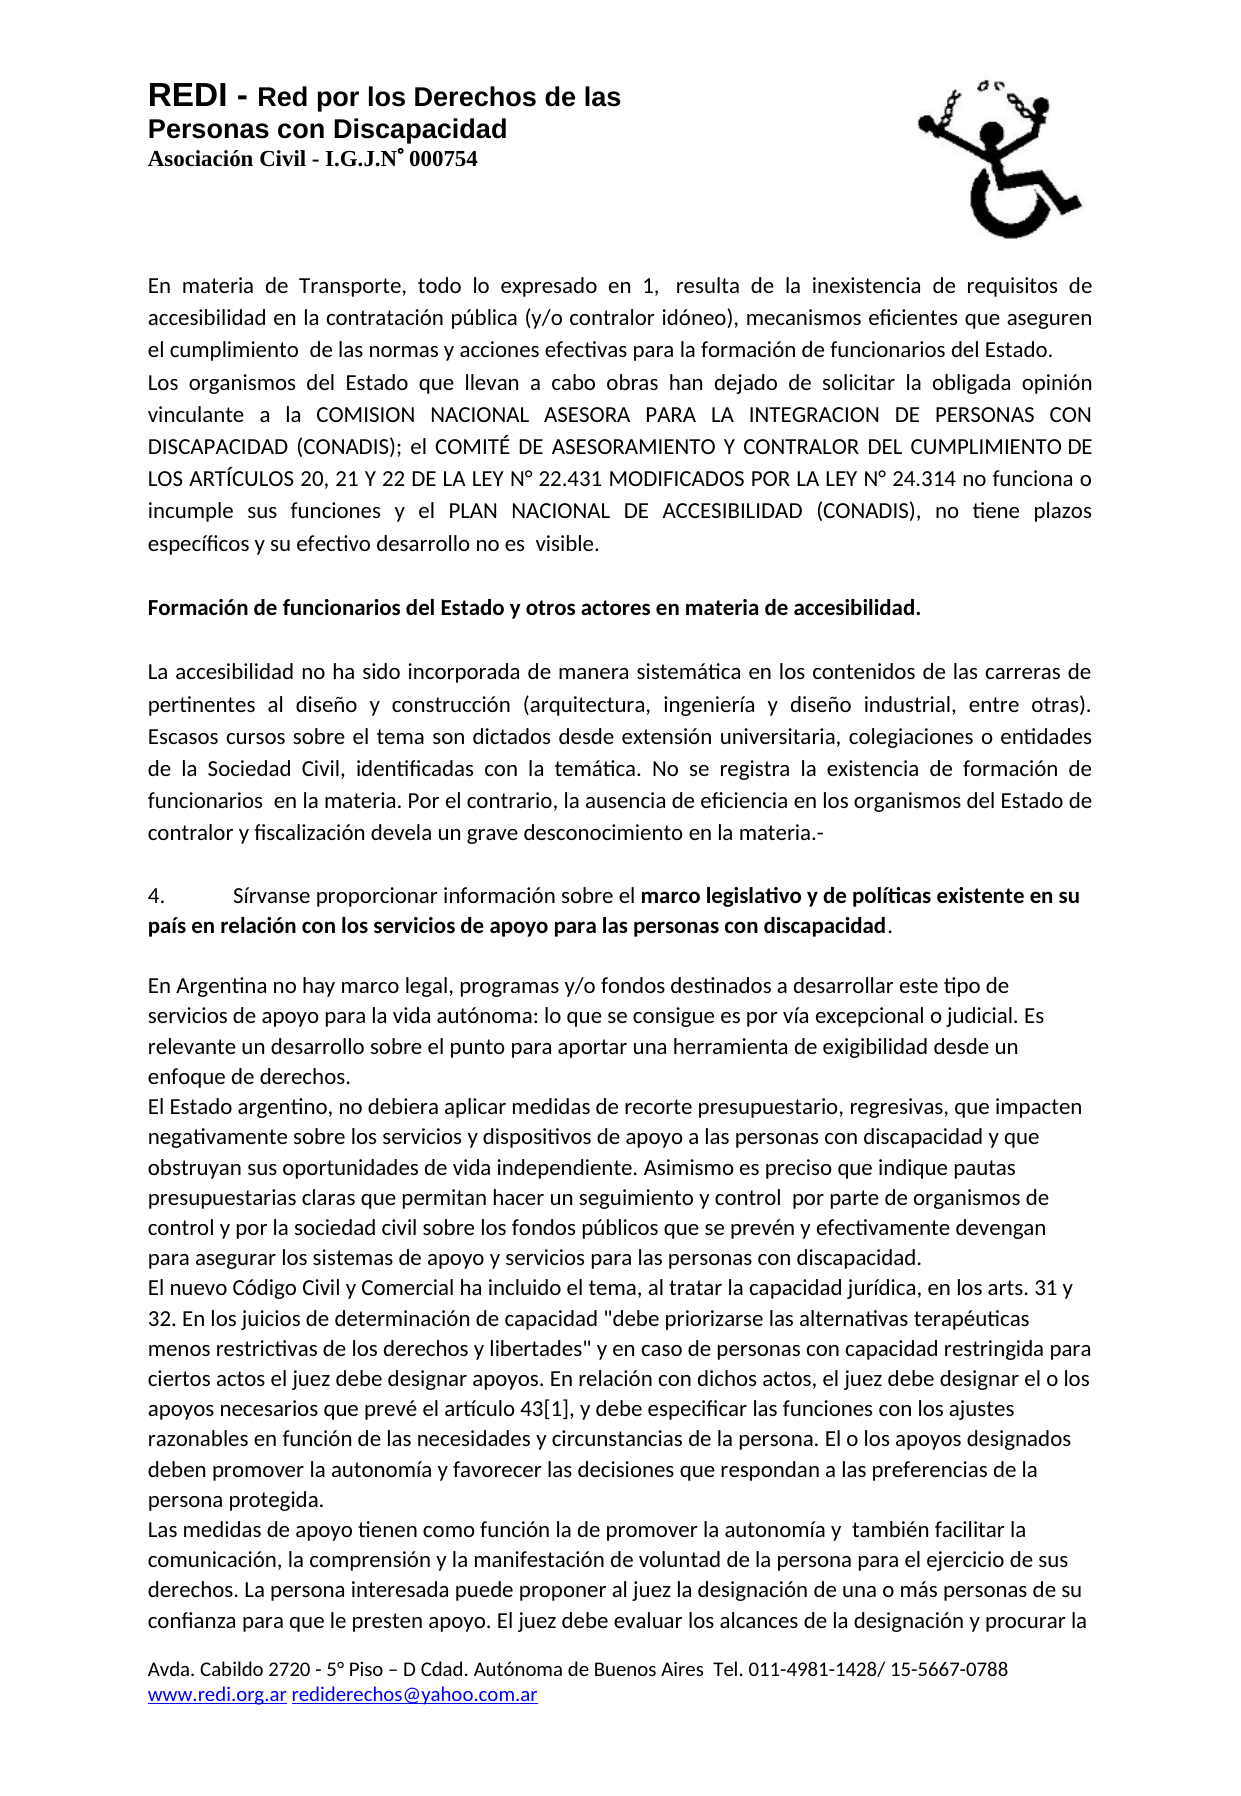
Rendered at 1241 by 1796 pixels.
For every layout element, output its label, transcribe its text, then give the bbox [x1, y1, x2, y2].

text La accesibilidad no ha sido incorporada de manera sistemática en los contenidos de las carreras de pertinentes al diseño y construcción (arquitectura, ingeniería y diseño industrial, entre otras). Escasos cursos sobre el tema son dictados desde extensión universitaria, colegiaciones o entidades de la Sociedad Civil, identificadas con la temática. No se registra la existencia de formación de funcionarios en la materia. Por el contrario, la ausencia de eficiencia en los organismos del Estado de contralor y fiscalización devela un grave desconocimiento en la materia.- [148, 657, 1092, 846]
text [148, 1515, 1092, 1634]
text Los organismos del Estado que llevan a cabo obras han dejado de solicitar la obligada opinión vinculante a la COMISION NACIONAL ASESORA PARA LA INTEGRACION DE PERSONAS CON DISCAPACIDAD (CONADIS); el COMITÉ DE ASESORAMIENTO Y CONTRALOR DEL CUMPLIMIENTO DE LOS ARTÍCULOS 20, 21 Y 22 DE LA LEY N° 22.431 MODIFICADOS POR LA LEY N° 24.314 no funciona o incumple sus funciones y el PLAN NACIONAL DE ACCESIBILIDAD (CONADIS), no tiene plazos específicos y su efectivo desarrollo no es visible. [148, 368, 1092, 557]
text En materia de Transporte, todo lo expresado en 1, resulta de la inexistencia de requisitos de accesibilidad en la contratación pública (y/o contralor idóneo), mecanismos eficientes que aseguren el cumplimiento de las normas y acciones efectivas para la formación de funcionarios del Estado. [148, 271, 1092, 364]
text En Argentina no hay marco legal, programas y/o fondos destinados a desarrollar este tipo de servicios de apoyo para la vida autónoma: lo que se consigue es por vía excepcional o judicial. Es relevante un desarrollo sobre el punto para aportar una herramienta de exigibilidad desde un enfoque de derechos. [148, 971, 1092, 1090]
text El nuevo Código Civil y Comercial ha incluido el tema, al tratar la capacidad jurídica, en los arts. 31 y 32. En los juicios de determinación de capacidad "debe priorizarse las alternativas terapéuticas menos restrictivas de los derechos y libertades" y en caso de personas con capacidad restringida para ciertos actos el juez debe designar apoyos. En relación con dichos actos, el juez debe designar el o los apoyos necesarios que prevé el artículo 43[1], y debe especificar las funciones con los ajustes razonables en función de las necesidades y circunstancias de la persona. El o los apoyos designados deben promover la autonomía y favorecer las decisiones que respondan a las preferencias de la persona protegida. [148, 1273, 1092, 1513]
text 4. Sírvanse proporcionar información sobre el marco legislativo y de políticas existente en su país en relación con los servicios de apoyo para las personas con discapacidad. [148, 881, 1092, 939]
text El Estado argentino, no debiera aplicar medidas de recorte presupuestario, regresivas, que impacten negativamente sobre los servicios y dispositivos de apoyo a las personas con discapacidad y que obstruyan sus oportunidades de vida independiente. Asimismo es preciso que indique pautas presupuestarias claras que permitan hacer un seguimiento y control por parte de organismos de control y por la sociedad civil sobre los fondos públicos que se prevén y efectivamente devengan para asegurar los sistemas de apoyo y servicios para las personas con discapacidad. [148, 1092, 1092, 1271]
text Formación de funcionarios del Estado y otros actores en materia de accesibilidad. [148, 593, 1092, 621]
